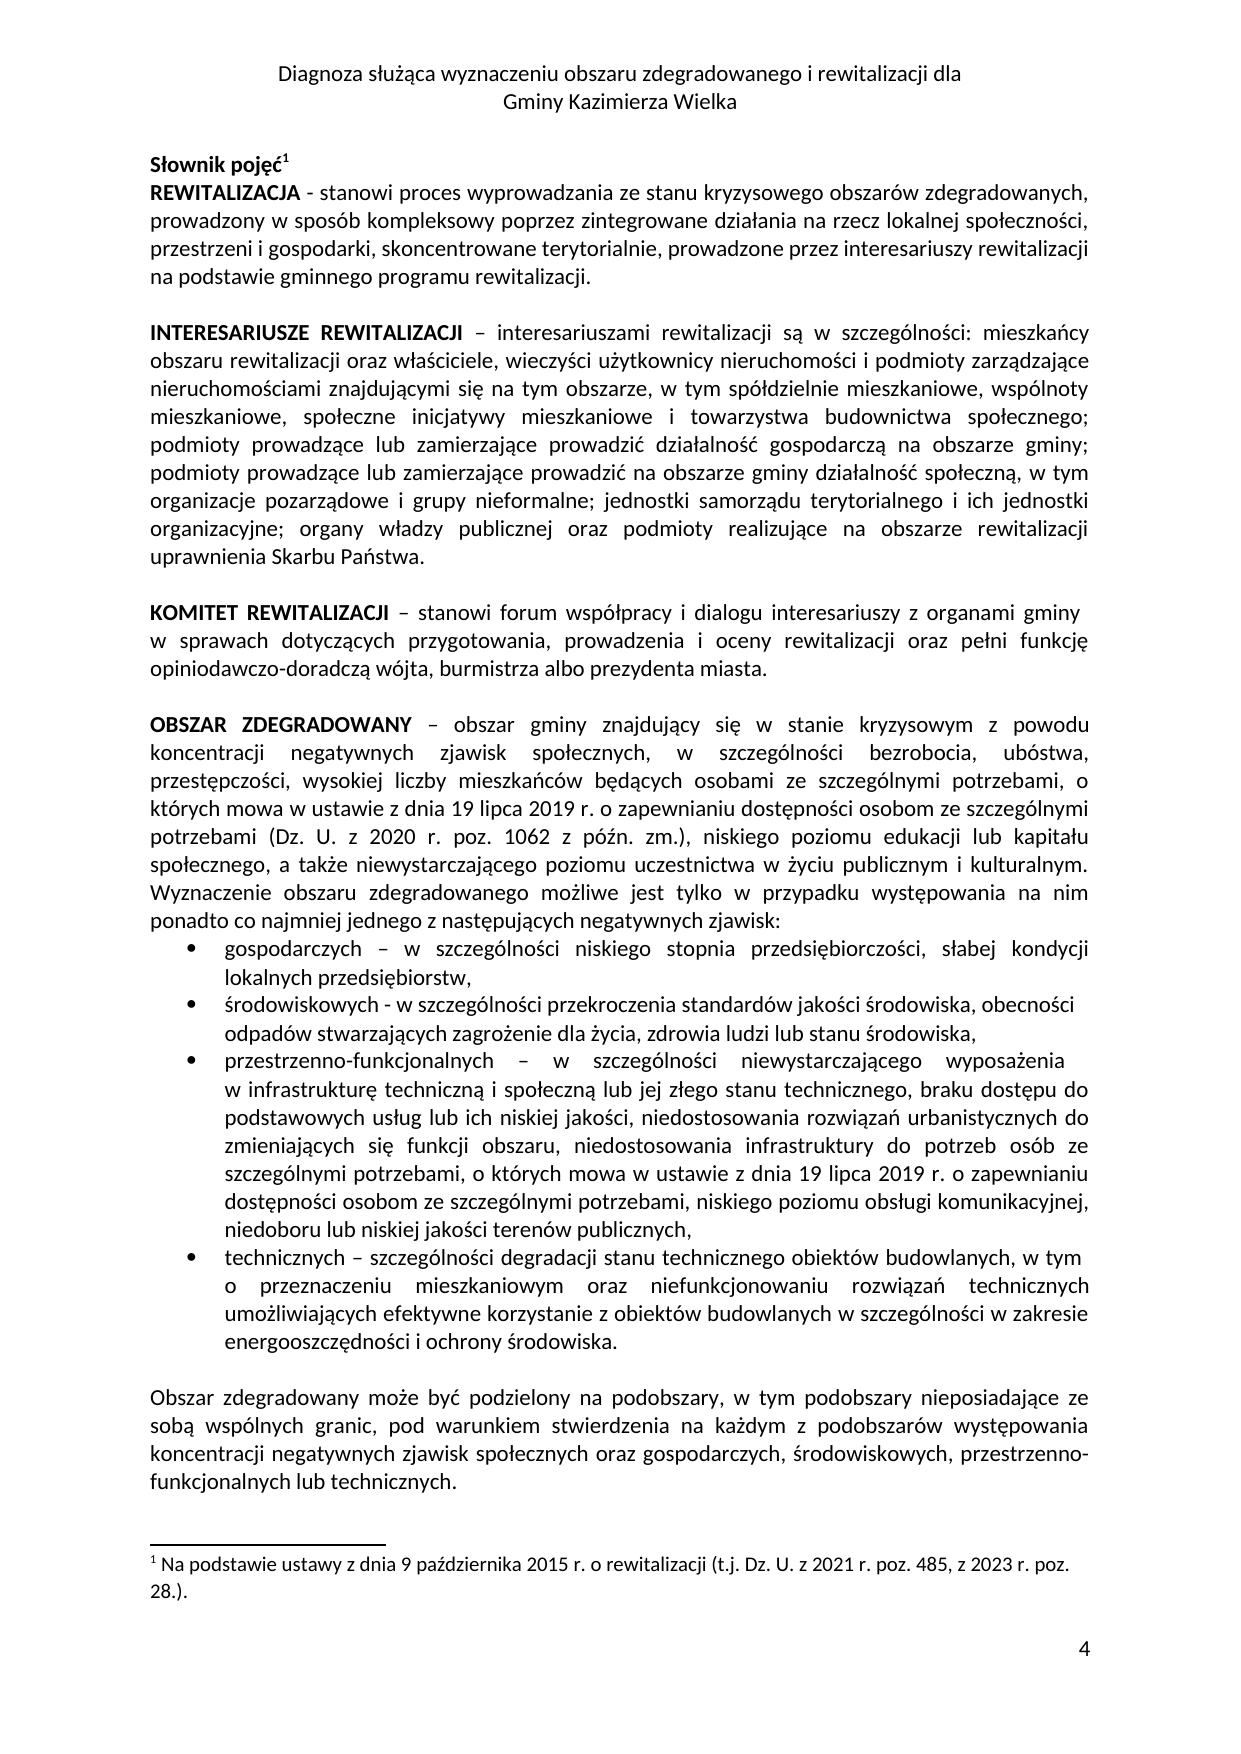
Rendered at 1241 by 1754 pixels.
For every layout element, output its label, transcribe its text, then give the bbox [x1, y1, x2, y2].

text Obszar zdegradowany może być podzielony na podobszary, w tym podobszary nieposiadające ze sobą wspólnych granic, pod warunkiem stwierdzenia na każdym z podobszarów występowania koncentracji negatywnych zjawisk społecznych oraz gospodarczych, środowiskowych, przestrzenno-funkcjonalnych lub technicznych. [150, 1383, 1090, 1495]
list przestrzenno-funkcjonalnych – w szczególności niewystarczającego wyposażenia w infrastrukturę techniczną i społeczną lub jej złego stanu technicznego, braku dostępu do podstawowych usług lub ich niskiej jakości, niedostosowania rozwiązań urbanistycznych do zmieniających się funkcji obszaru, niedostosowania infrastruktury do potrzeb osób ze szczególnymi potrzebami, o których mowa w ustawie z dnia 19 lipca 2019 r. o zapewnianiu dostępności osobom ze szczególnymi potrzebami, niskiego poziomu obsługi komunikacyjnej, niedoboru lub niskiej jakości terenów publicznych, [187, 1047, 1090, 1243]
list środowiskowych - w szczególności przekroczenia standardów jakości środowiska, obecności [187, 991, 1090, 1019]
list technicznych – szczególności degradacji stanu technicznego obiektów budowlanych, w tym o przeznaczeniu mieszkaniowym oraz niefunkcjonowaniu rozwiązań technicznych umożliwiających efektywne korzystanie z obiektów budowlanych w szczególności w zakresie energooszczędności i ochrony środowiska. [187, 1243, 1090, 1355]
text OBSZAR ZDEGRADOWANY – obszar gminy znajdujący się w stanie kryzysowym z powodu koncentracji negatywnych zjawisk społecznych, w szczególności bezrobocia, ubóstwa, przestępczości, wysokiej liczby mieszkańców będących osobami ze szczególnymi potrzebami, o których mowa w ustawie z dnia 19 lipca 2019 r. o zapewnianiu dostępności osobom ze szczególnymi potrzebami (Dz. U. z 2020 r. poz. 1062 z późn. zm.), niskiego poziomu edukacji lub kapitału społecznego, a także niewystarczającego poziomu uczestnictwa w życiu publicznym i kulturalnym. Wyznaczenie obszaru zdegradowanego możliwe jest tylko w przypadku występowania na nim ponadto co najmniej jednego z następujących negatywnych zjawisk: [150, 710, 1090, 934]
list odpadów stwarzających zagrożenie dla życia, zdrowia ludzi lub stanu środowiska, [224, 1019, 1090, 1047]
text INTERESARIUSZE REWITALIZACJI – interesariuszami rewitalizacji są w szczególności: mieszkańcy obszaru rewitalizacji oraz właściciele, wieczyści użytkownicy nieruchomości i podmioty zarządzające nieruchomościami znajdującymi się na tym obszarze, w tym spółdzielnie mieszkaniowe, wspólnoty mieszkaniowe, społeczne inicjatywy mieszkaniowe i towarzystwa budownictwa społecznego; podmioty prowadzące lub zamierzające prowadzić działalność gospodarczą na obszarze gminy; podmioty prowadzące lub zamierzające prowadzić na obszarze gminy działalność społeczną, w tym organizacje pozarządowe i grupy nieformalne; jednostki samorządu terytorialnego i ich jednostki organizacyjne; organy władzy publicznej oraz podmioty realizujące na obszarze rewitalizacji uprawnienia Skarbu Państwa. [150, 318, 1090, 570]
text KOMITET REWITALIZACJI – stanowi forum współpracy i dialogu interesariuszy z organami gminy w sprawach dotyczących przygotowania, prowadzenia i oceny rewitalizacji oraz pełni funkcję opiniodawczo-doradczą wójta, burmistrza albo prezydenta miasta. [150, 598, 1090, 682]
list gospodarczych – w szczególności niskiego stopnia przedsiębiorczości, słabej kondycji lokalnych przedsiębiorstw, [187, 934, 1090, 991]
text Słownik pojęć [150, 150, 1090, 178]
text REWITALIZACJA - stanowi proces wyprowadzania ze stanu kryzysowego obszarów zdegradowanych, prowadzony w sposób kompleksowy poprzez zintegrowane działania na rzecz lokalnej społeczności, przestrzeni i gospodarki, skoncentrowane terytorialnie, prowadzone przez interesariuszy rewitalizacji na podstawie gminnego programu rewitalizacji. [150, 178, 1090, 290]
